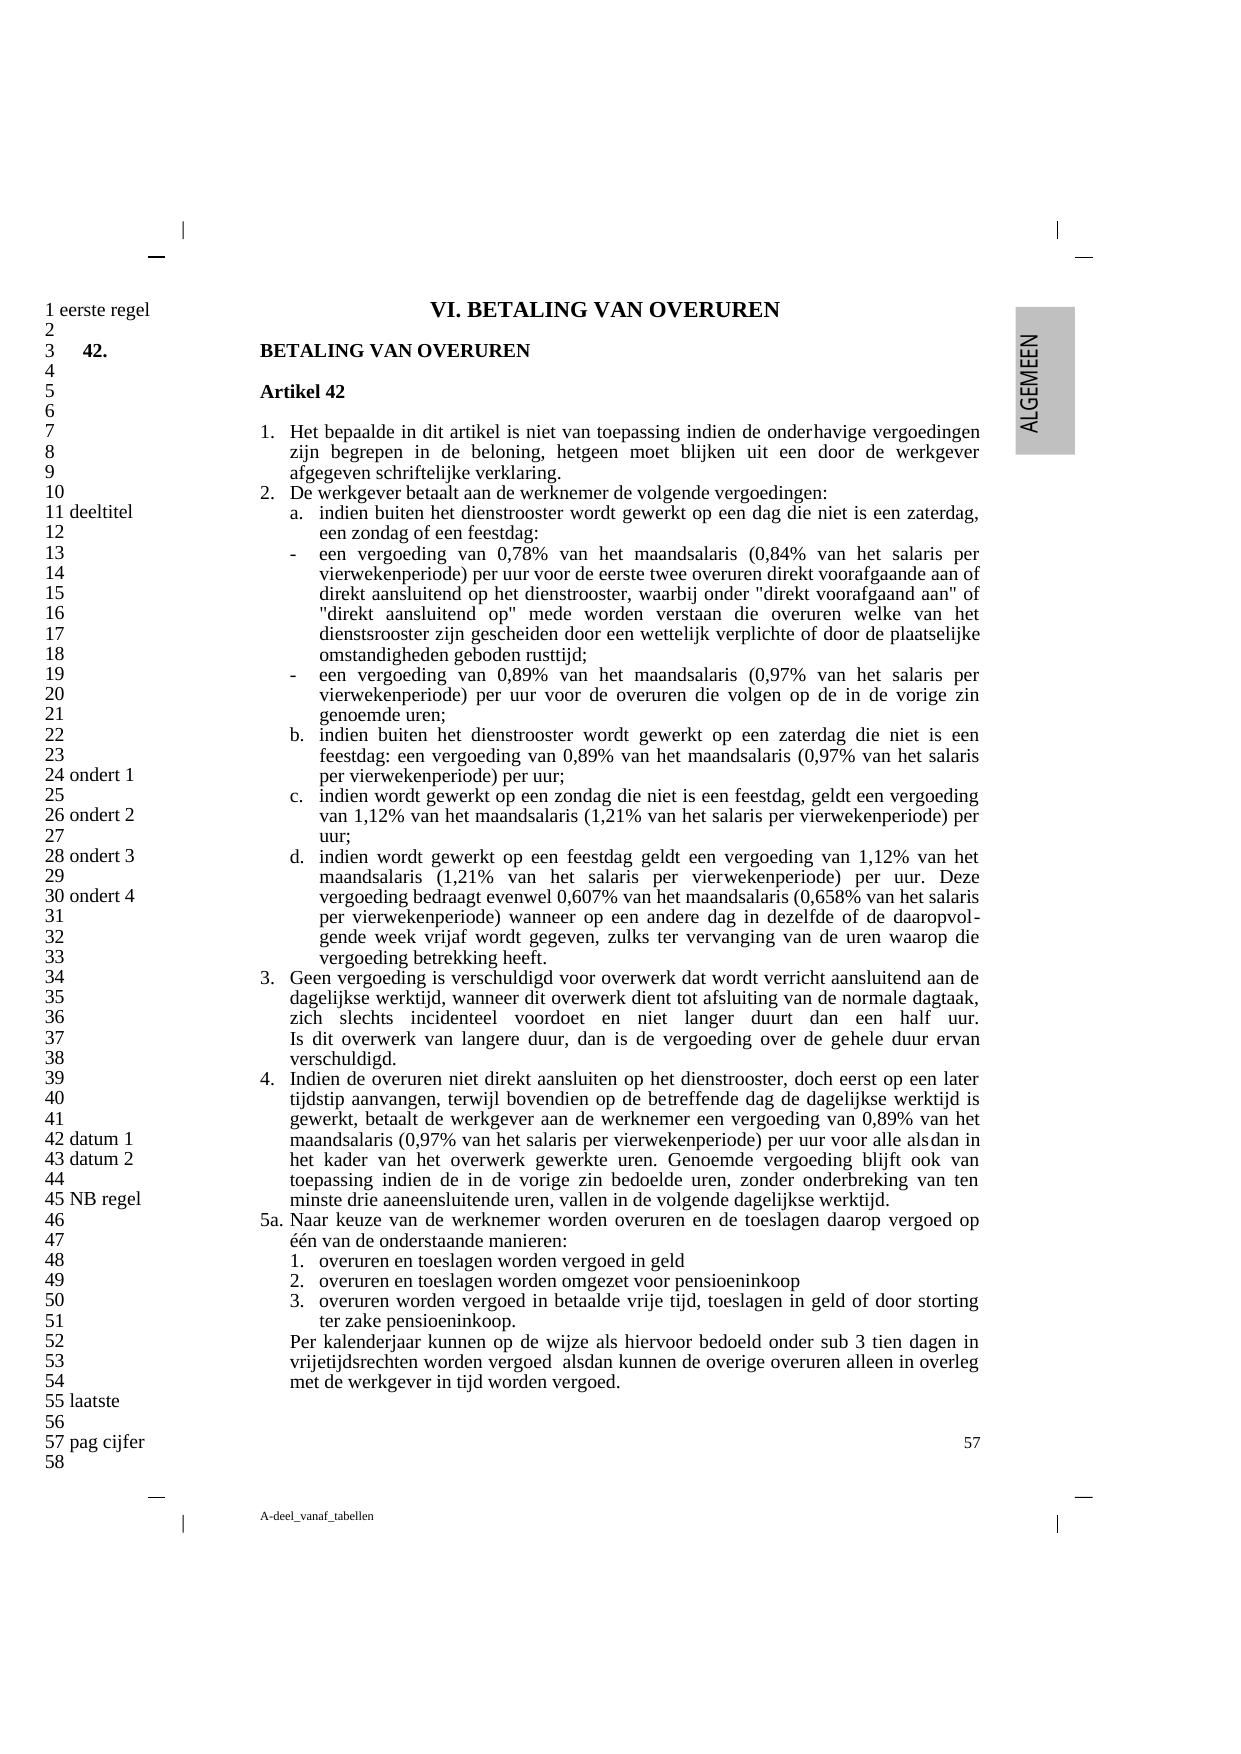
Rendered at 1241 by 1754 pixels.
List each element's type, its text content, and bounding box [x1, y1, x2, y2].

text Artikel 42 [260, 382, 980, 402]
text 1. Het bepaalde in dit artikel is niet van toepassing indien de onderhavige vergoedingen zijn begrepen in de beloning, hetgeen moet blijken uit een door de werkgever afgegeven schriftelijke verklaring. [260, 422, 980, 483]
text 3. Geen vergoeding is verschuldigd voor overwerk dat wordt verricht aansluitend aan de dagelijkse werktijd, wanneer dit overwerk dient tot afsluiting van de normale dagtaak, zich slechts incidenteel voordoet en niet langer duurt dan een half uur. Is dit overwerk van langere duur, dan is de vergoeding over de gehele duur ervan verschuldigd. [260, 968, 980, 1069]
text 2. overuren en toeslagen worden omgezet voor pensioeninkoop [289, 1271, 980, 1291]
text a. indien buiten het dienstrooster wordt gewerkt op een dag die niet is een zaterdag, een zondag of een feestdag: [289, 503, 980, 544]
text - een vergoeding van 0,89% van het maandsalaris (0,97% van het salaris per vierwekenperiode) per uur voor de overuren die volgen op de in de vorige zin genoemde uren; [289, 665, 980, 726]
text 4. Indien de overuren niet direkt aansluiten op het dienstrooster, doch eerst op een later tijdstip aanvangen, terwijl bovendien op de betreffende dag de dagelijkse werktijd is gewerkt, betaalt de werkgever aan de werknemer een vergoeding van 0,89% van het maandsalaris (0,97% van het salaris per vierwekenperiode) per uur voor alle alsdan in het kader van het overwerk gewerkte uren. Genoemde vergoeding blijft ook van toepassing indien de in de vorige zin bedoelde uren, zonder onderbreking van ten minste drie aaneensluitende uren, vallen in de volgende dagelijkse werktijd. [260, 1069, 980, 1211]
text b. indien buiten het dienstrooster wordt gewerkt op een zaterdag die niet is een feestdag: een vergoeding van 0,89% van het maandsalaris (0,97% van het salaris per vierwekenperiode) per uur; [289, 726, 980, 786]
text Per kalenderjaar kunnen op de wijze als hiervoor bedoeld onder sub 3 tien dagen in vrijetijdsrechten worden vergoed alsdan kunnen de overige overuren alleen in overleg met de werkgever in tijd worden vergoed. [260, 1332, 980, 1392]
text 2. De werkgever betaalt aan de werknemer de volgende vergoedingen: [260, 483, 980, 503]
text - een vergoeding van 0,78% van het maandsalaris (0,84% van het salaris per vierwekenperiode) per uur voor de eerste twee overuren direkt voorafgaande aan of direkt aansluitend op het dienstrooster, waarbij onder "direkt voorafgaand aan" of "direkt aansluitend op" mede worden verstaan die overuren welke van het dienstsrooster zijn gescheiden door een wettelijk verplichte of door de plaatselijke omstandigheden geboden rusttijd; [289, 544, 980, 665]
text 5a. Naar keuze van de werknemer worden overuren en de toeslagen daarop vergoed op één van de onderstaande manieren: [260, 1211, 980, 1251]
text 1. overuren en toeslagen worden vergoed in geld [289, 1251, 980, 1271]
text 42. Betaling van overuren [83, 342, 980, 362]
text 3. overuren worden vergoed in betaalde vrije tijd, toeslagen in geld of door storting ter zake pensioeninkoop. [289, 1291, 980, 1332]
text d. indien wordt gewerkt op een feestdag geldt een vergoeding van 1,12% van het maandsalaris (1,21% van het salaris per vierwekenperiode) per uur. Deze vergoeding bedraagt evenwel 0,607% van het maandsalaris (0,658% van het salaris per vierwekenperiode) wanneer op een andere dag in dezelfde of de daaropvolgende week vrijaf wordt gegeven, zulks ter vervanging van de uren waarop die vergoeding betrekking heeft. [289, 847, 980, 968]
text c. indien wordt gewerkt op een zondag die niet is een feestdag, geldt een vergoeding van 1,12% van het maandsalaris (1,21% van het salaris per vierwekenperiode) per uur; [289, 786, 980, 847]
text VI. BETALING VAN OVERUREN [260, 301, 980, 321]
